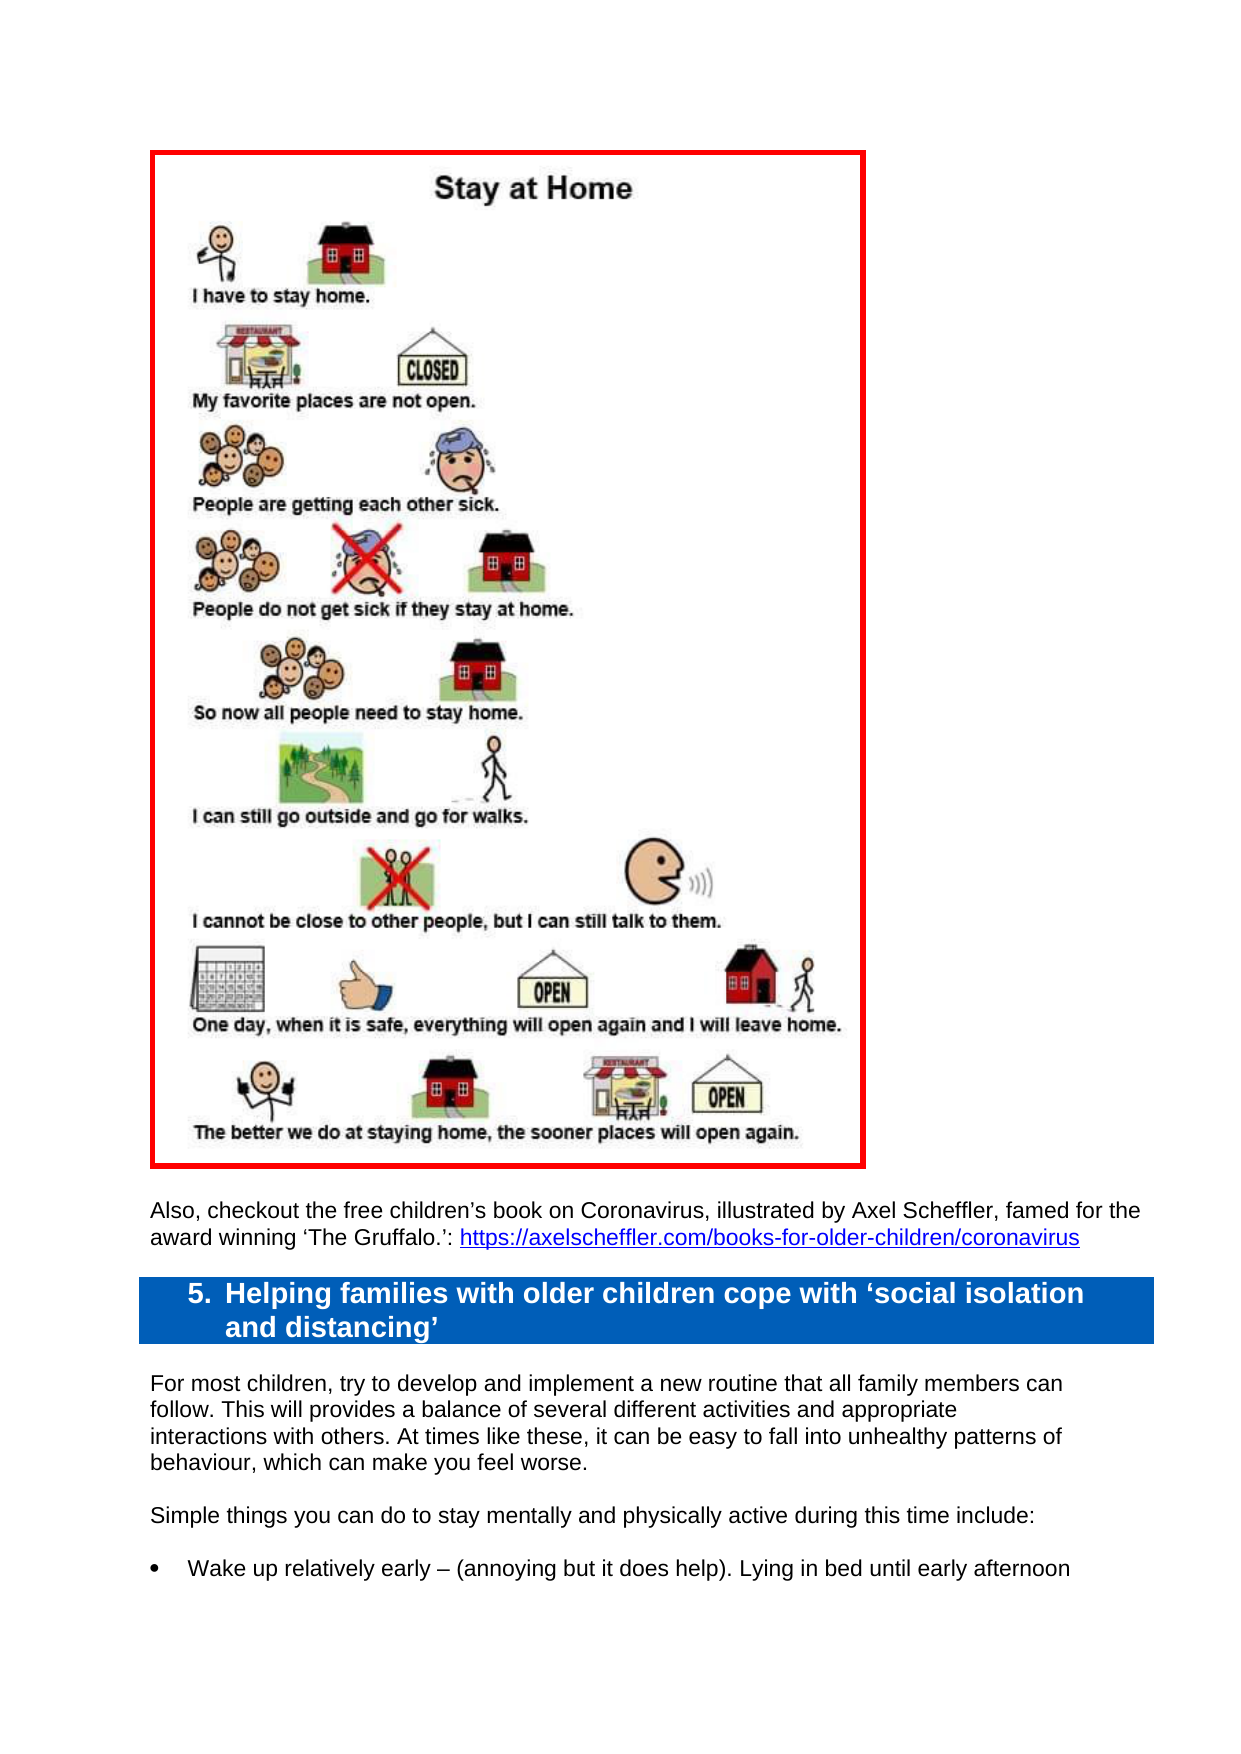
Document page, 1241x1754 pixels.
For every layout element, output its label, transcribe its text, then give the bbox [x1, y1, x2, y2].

text Also, checkout the free children’s book on Coronavirus, illustrated by Axel Scheffler, famed for the award winning ‘The Gruffalo.’: https://axelscheffler.com/books-for-older-children/coronavirus [150, 1197, 1144, 1250]
text For most children, try to develop and implement a new routine that all family members can follow. This will provides a balance of several different activities and appropriate interactions with others. At times like these, it can be easy to fall into unhealthy patterns of behaviour, which can make you feel worse. [150, 1370, 1080, 1475]
picture [155, 155, 860, 1163]
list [150, 1554, 1090, 1581]
text Simple things you can do to stay mentally and physically active during this time include: [150, 1502, 1080, 1528]
table_header Helping families with older children cope with ‘social isolation and distancing’ [139, 1277, 1154, 1344]
